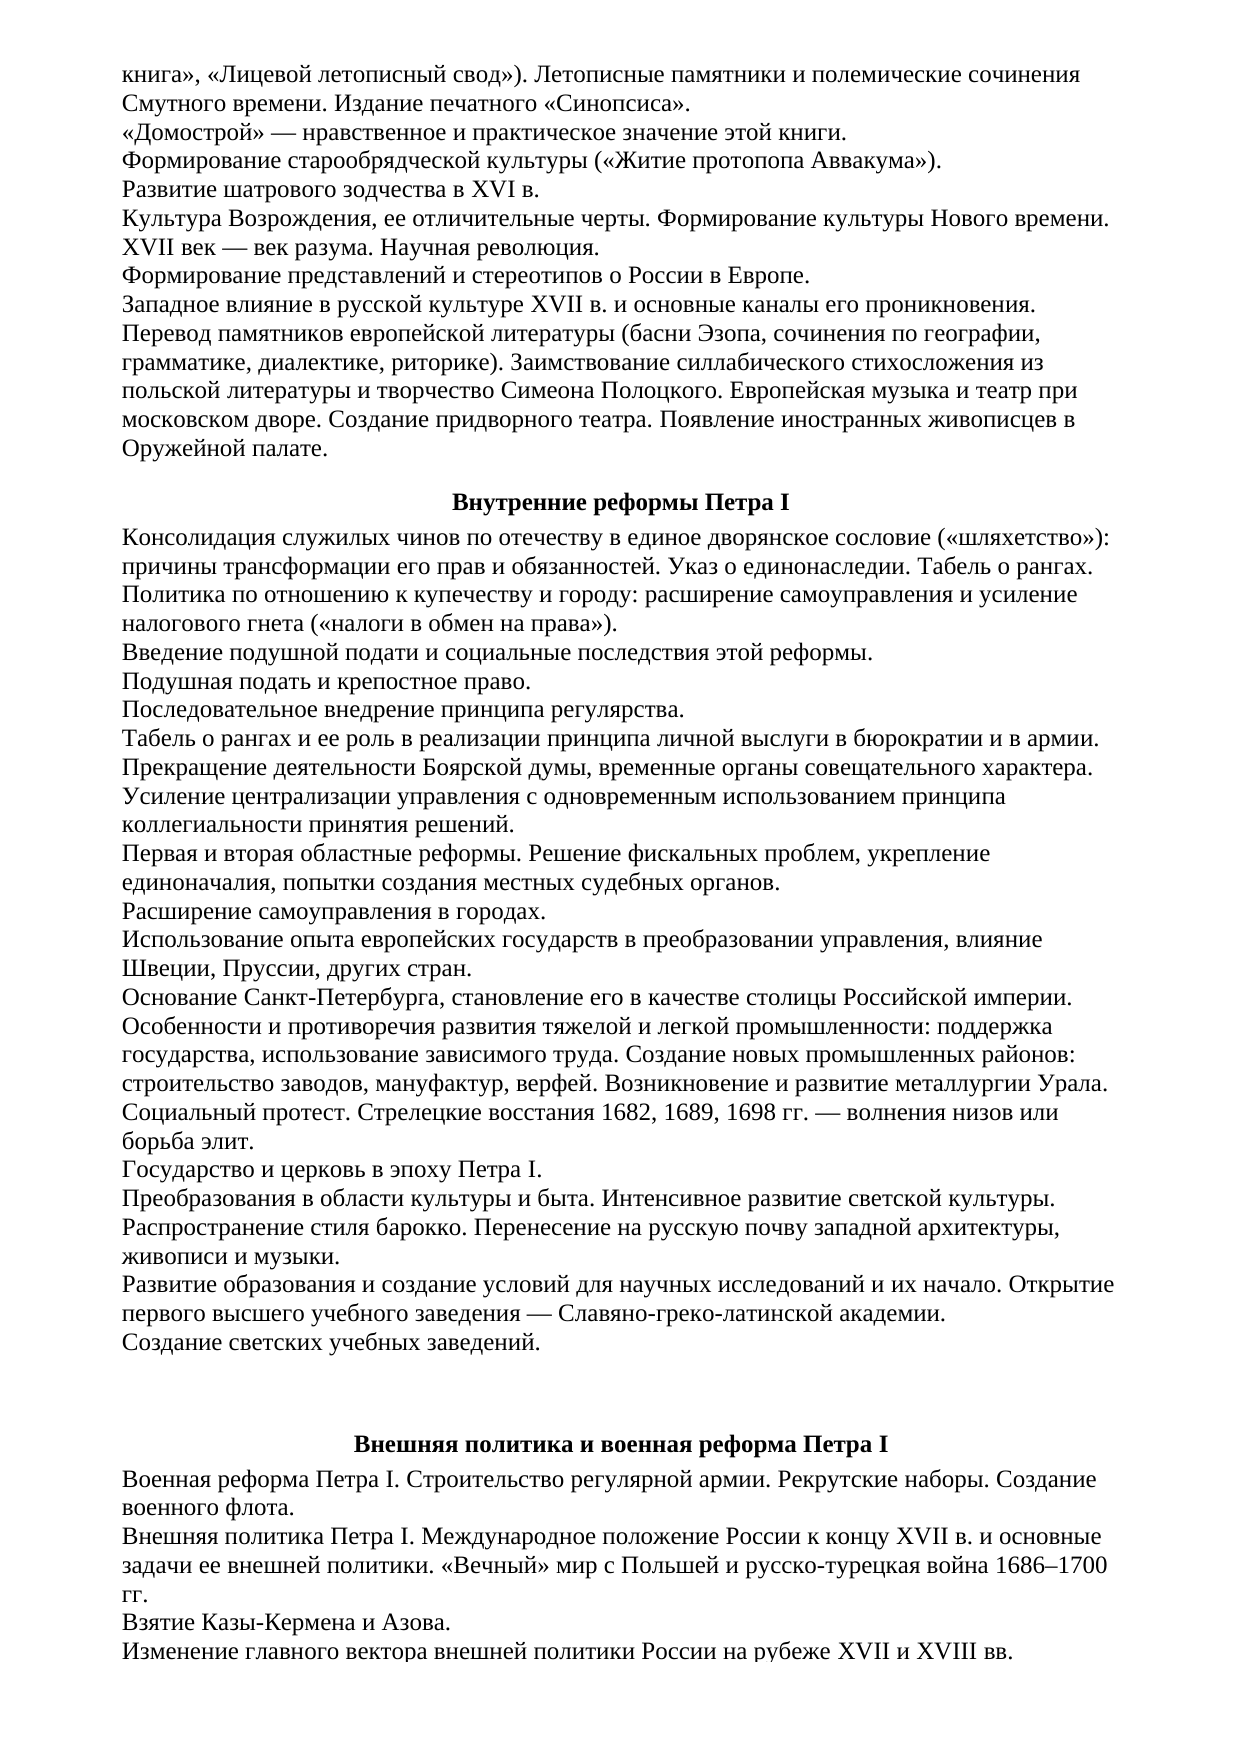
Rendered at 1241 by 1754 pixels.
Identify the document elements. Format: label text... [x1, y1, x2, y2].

table_cell Консолидация служилых чинов по отечеству в единое дворянское сословие («шляхетство»): причины трансформации его прав и обязанностей. Указ о единонаследии. Табель о рангах. Политика по отношению к купечеству и городу: расширение самоуправления и усиление налогового гнета («налоги в обмен на права»). Введение подушной подати и социальные последствия этой реформы. Подушная подать и крепостное право. Последовательное внедрение принципа регулярства. Табель о рангах и ее роль в реализации принципа личной выслуги в бюрократии и в армии. Прекращение деятельности Боярской думы, временные органы совещательного характера. Усиление централизации управления с одновременным использованием принципа коллегиальности принятия решений. Первая и вторая областные реформы. Решение фискальных проблем, укрепление единоначалия, попытки создания местных судебных органов. Расширение самоуправления в городах. Использование опыта европейских государств в преобразовании управления, влияние Швеции, Пруссии, других стран. Основание Санкт-Петербурга, становление его в качестве столицы Российской империи. Особенности и противоречия развития тяжелой и легкой промышленности: поддержка государства, использование зависимого труда. Создание новых промышленных районов: строительство заводов, мануфактур, верфей. Возникновение и развитие металлургии Урала. Социальный протест. Стрелецкие восстания 1682, 1689, 1698 гг. — волнения низов или борьба элит. Государство и церковь в эпоху Петра I. Преобразования в области культуры и быта. Интенсивное развитие светской культуры. Распространение стиля барокко. Перенесение на русскую почву западной архитектуры, живописи и музыки. Развитие образования и создание условий для научных исследований и их начало. Открытие первого высшего учебного заведения — Славяно-греко-латинской академии. Создание светских учебных заведений. [118, 522, 1124, 1428]
table_cell Военная реформа Петра I. Строительство регулярной армии. Рекрутские наборы. Создание военного флота. Внешняя политика Петра I. Международное положение России к концу XVII в. и основные задачи ее внешней политики. «Вечный» мир с Польшей и русско-турецкая война 1686–1700 гг. Взятие Казы-Кермена и Азова. Изменение главного вектора внешней политики России на рубеже XVII и XVIII вв. [118, 1464, 1124, 1662]
table_cell Внутренние реформы Петра I [118, 487, 1124, 520]
table_header книга», «Лицевой летописный свод»). Летописные памятники и полемические сочинения Смутного времени. Издание печатного «Синопсиса». «Домострой» — нравственное и практическое значение этой книги. Формирование старообрядческой культуры («Житие протопопа Аввакума»). Развитие шатрового зодчества в XVI в. Культура Возрождения, ее отличительные черты. Формирование культуры Нового времени. XVII век — век разума. Научная революция. Формирование представлений и стереотипов о России в Европе. Западное влияние в русской культуре XVII в. и основные каналы его проникновения. Перевод памятников европейской литературы (басни Эзопа, сочинения по географии, грамматике, диалектике, риторике). Заимствование силлабического стихосложения из польской литературы и творчество Симеона Полоцкого. Европейская музыка и театр при московском дворе. Создание придворного театра. Появление иностранных живописцев в Оружейной палате. [118, 59, 1124, 486]
table_cell Внешняя политика и военная реформа Петра I [118, 1429, 1124, 1462]
